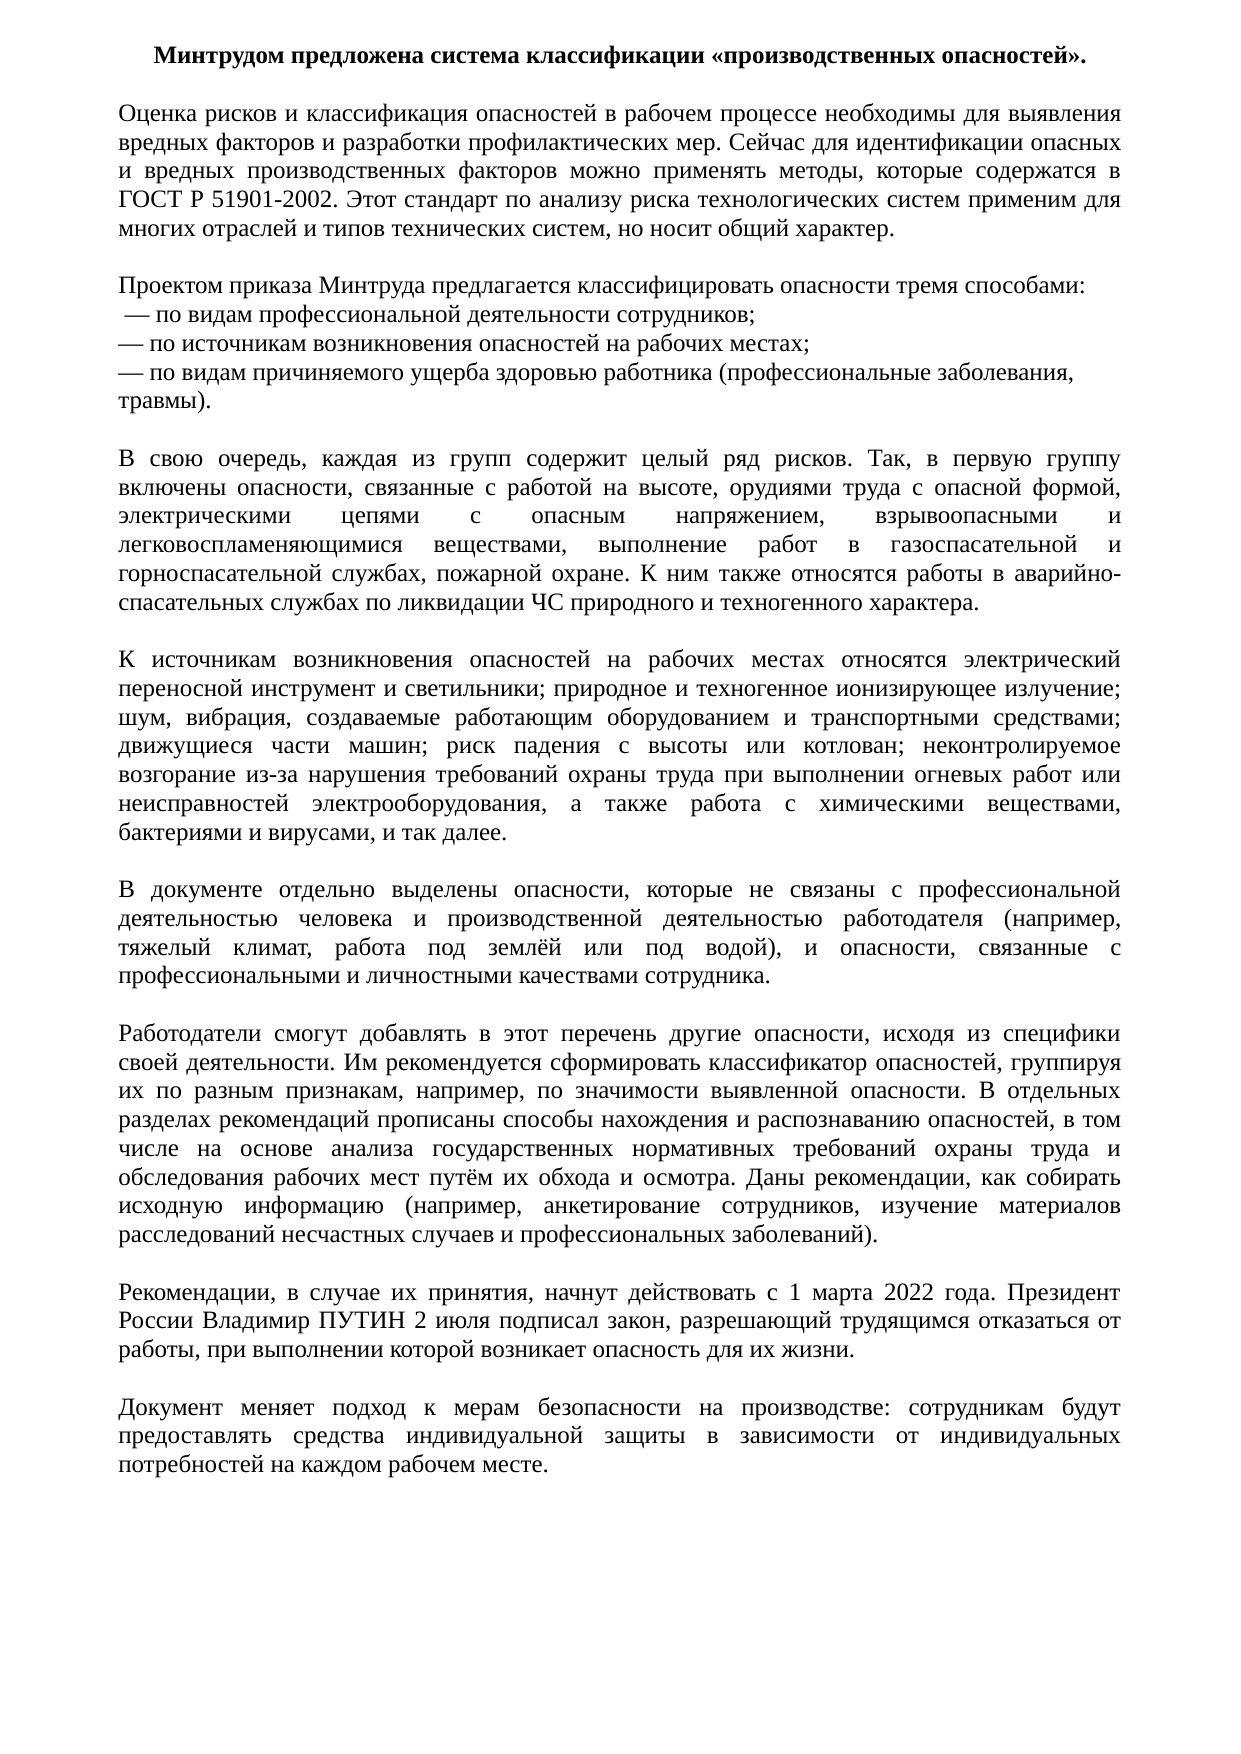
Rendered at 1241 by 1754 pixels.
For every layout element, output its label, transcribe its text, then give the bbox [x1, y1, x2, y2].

text Минтрудом предложена система классификации «производственных опасностей». [118, 40, 1122, 69]
text В свою очередь, каждая из групп содержит целый ряд рисков. Так, в первую группу включены опасности, связанные с работой на высоте, орудиями труда с опасной формой, электрическими цепями с опасным напряжением, взрывоопасными и легковоспламеняющимися веществами, выполнение работ в газоспасательной и горноспасательной службах, пожарной охране. К ним также относятся работы в аварийно-спасательных службах по ликвидации ЧС природного и техногенного характера. [118, 443, 1122, 615]
text — по видам причиняемого ущерба здоровью работника (профессиональные заболевания, травмы). [118, 357, 1122, 414]
text Рекомендации, в случае их принятия, начнут действовать с 1 марта 2022 года. Президент России Владимир ПУТИН 2 июля подписал закон, разрешающий трудящимся отказаться от работы, при выполнении которой возникает опасность для их жизни. [118, 1277, 1122, 1363]
text — по источникам возникновения опасностей на рабочих местах; [118, 328, 1122, 357]
text Оценка рисков и классификация опасностей в рабочем процессе необходимы для выявления вредных факторов и разработки профилактических мер. Сейчас для идентификации опасных и вредных производственных факторов можно применять методы, которые содержатся в ГОСТ Р 51901-2002. Этот стандарт по анализу риска технологических систем применим для многих отраслей и типов технических систем, но носит общий характер. [118, 98, 1122, 242]
text Работодатели смогут добавлять в этот перечень другие опасности, исходя из специфики своей деятельности. Им рекомендуется сформировать классификатор опасностей, группируя их по разным признакам, например, по значимости выявленной опасности. В отдельных разделах рекомендаций прописаны способы нахождения и распознаванию опасностей, в том числе на основе анализа государственных нормативных требований охраны труда и обследования рабочих мест путём их обхода и осмотра. Даны рекомендации, как собирать исходную информацию (например, анкетирование сотрудников, изучение материалов расследований несчастных случаев и профессиональных заболеваний). [118, 1018, 1122, 1248]
text Проектом приказа Минтруда предлагается классифицировать опасности тремя способами: [118, 270, 1122, 299]
text К источникам возникновения опасностей на рабочих местах относятся электрический переносной инструмент и светильники; природное и техногенное ионизирующее излучение; шум, вибрация, создаваемые работающим оборудованием и транспортными средствами; движущиеся части машин; риск падения с высоты или котлован; неконтролируемое возгорание из-за нарушения требований охраны труда при выполнении огневых работ или неисправностей электрооборудования, а также работа с химическими веществами, бактериями и вирусами, и так далее. [118, 644, 1122, 845]
text — по видам профессиональной деятельности сотрудников; [118, 299, 1122, 328]
text Документ меняет подход к мерам безопасности на производстве: сотрудникам будут предоставлять средства индивидуальной защиты в зависимости от индивидуальных потребностей на каждом рабочем месте. [118, 1392, 1122, 1478]
text В документе отдельно выделены опасности, которые не связаны с профессиональной деятельностью человека и производственной деятельностью работодателя (например, тяжелый климат, работа под землёй или под водой), и опасности, связанные с профессиональными и личностными качествами сотрудника. [118, 874, 1122, 989]
